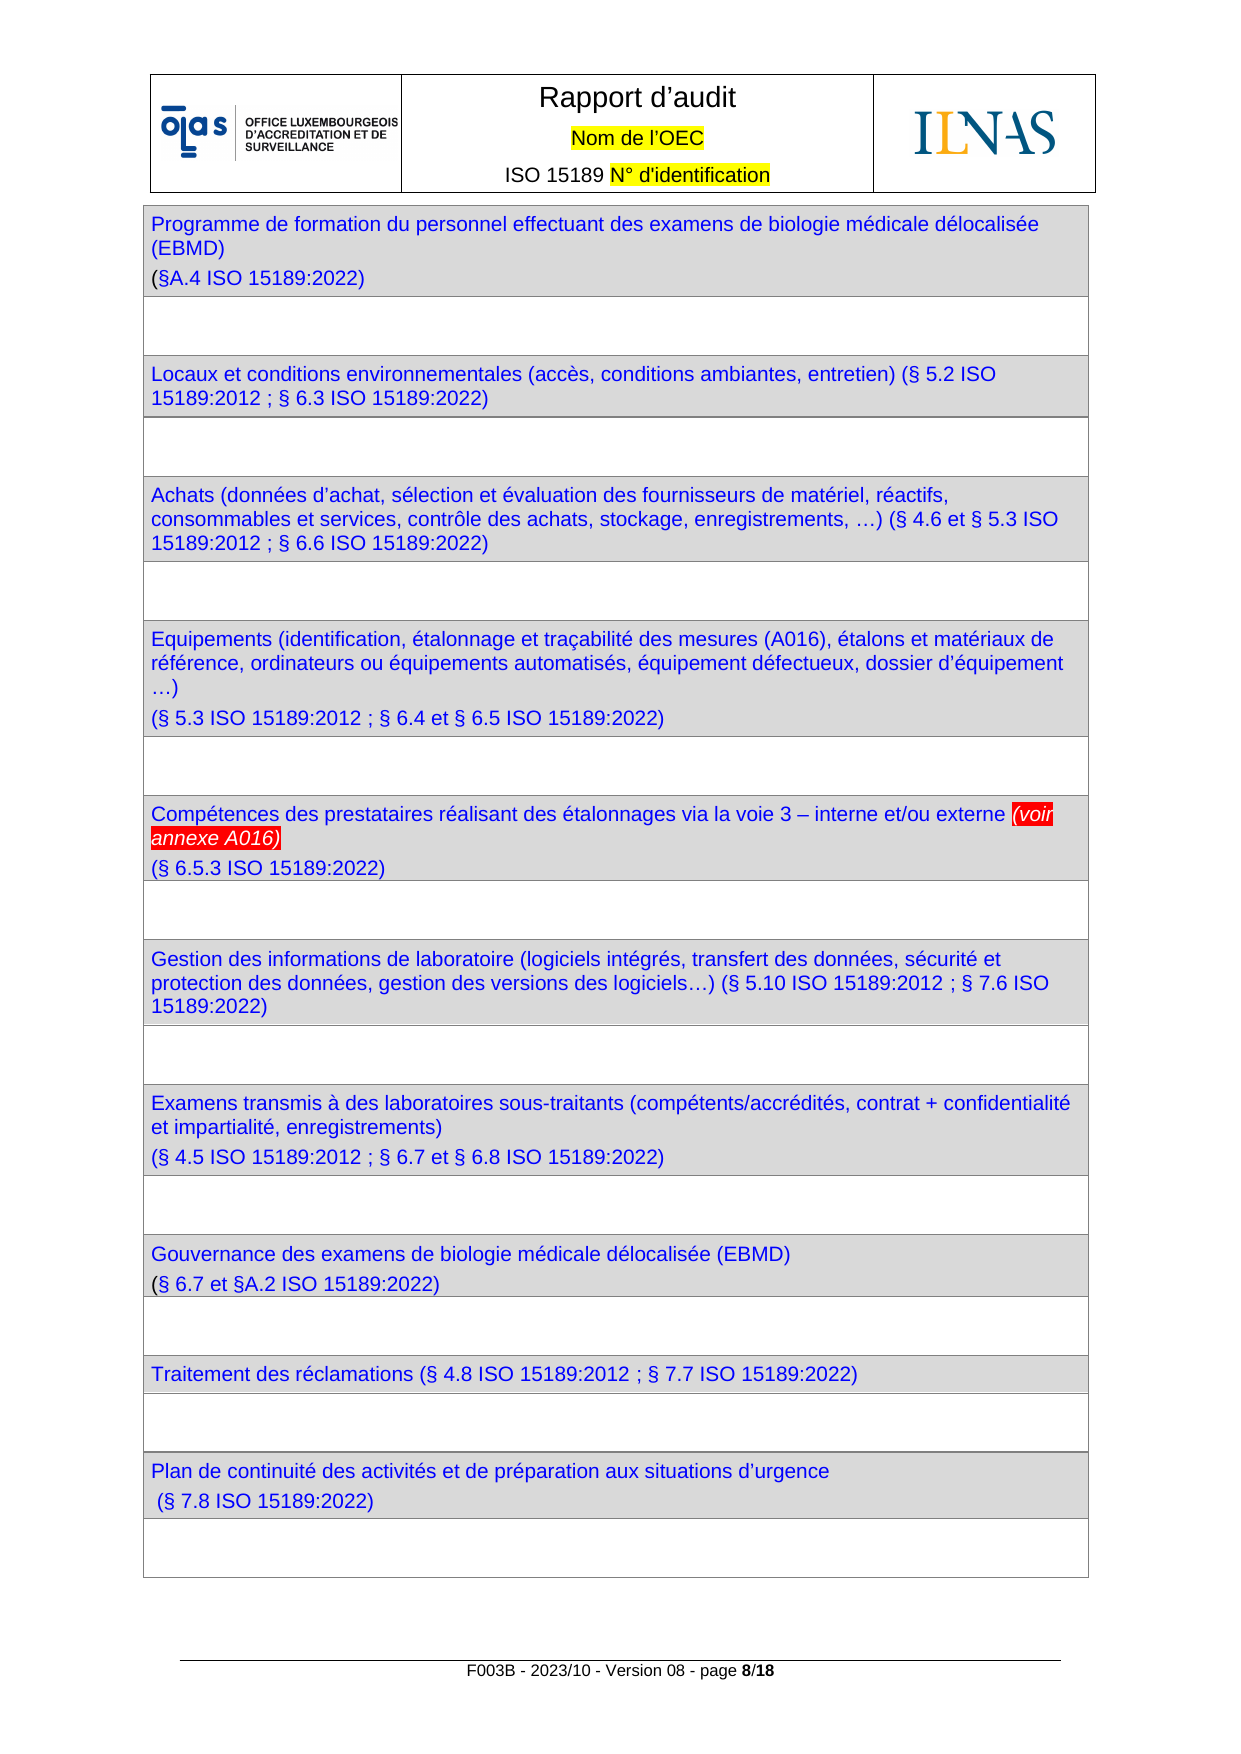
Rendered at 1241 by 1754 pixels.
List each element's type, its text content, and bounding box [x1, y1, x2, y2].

table_cell Plan de continuité des activités et de préparation aux situations d’urgence (§ 7.8 ISO 15189:2022) [144, 1453, 1088, 1518]
table_cell [144, 1394, 1088, 1451]
table_cell [144, 562, 1088, 620]
table_cell Gouvernance des examens de biologie médicale délocalisée (EBMD) (§ 6.7 et §A.2 ISO 15189:2022) [144, 1235, 1088, 1296]
picture [161, 105, 398, 161]
table_cell Compétences des prestataires réalisant des étalonnages via la voie 3 – interne et/ou externe (voir annexe A016) (§ 6.5.3 ISO 15189:2022) [144, 796, 1088, 880]
table_cell Locaux et conditions environnementales (accès, conditions ambiantes, entretien) (§ 5.2 ISO 15189:2012 ; § 6.3 ISO 15189:2022) [144, 356, 1088, 416]
table_cell Achats (données d’achat, sélection et évaluation des fournisseurs de matériel, réactifs, consommables et services, contrôle des achats, stockage, enregistrements, …) (§ 4.6 et § 5.3 ISO 15189:2012 ; § 6.6 ISO 15189:2022) [144, 477, 1088, 561]
table_cell [144, 297, 1088, 355]
table_cell [144, 1026, 1088, 1084]
table_cell Programme de formation du personnel effectuant des examens de biologie médicale délocalisée (EBMD) (§A.4 ISO 15189:2022) [144, 206, 1088, 296]
table_cell [144, 1176, 1088, 1234]
table_cell [144, 1297, 1088, 1355]
table_cell [144, 881, 1088, 939]
table_cell Traitement des réclamations (§ 4.8 ISO 15189:2012 ; § 7.7 ISO 15189:2022) [144, 1356, 1088, 1392]
table_cell [144, 418, 1088, 476]
table_cell [144, 1519, 1088, 1577]
table_cell Gestion des informations de laboratoire (logiciels intégrés, transfert des données, sécurité et protection des données, gestion des versions des logiciels…) (§ 5.10 ISO 15189:2012 ; § 7.6 ISO 15189:2022) [144, 940, 1088, 1024]
table_cell Examens transmis à des laboratoires sous-traitants (compétents/accrédités, contrat + confidentialité et impartialité, enregistrements) (§ 4.5 ISO 15189:2012 ; § 6.7 et § 6.8 ISO 15189:2022) [144, 1085, 1088, 1175]
table_cell [144, 737, 1088, 795]
picture [909, 109, 1060, 157]
table_cell Equipements (identification, étalonnage et traçabilité des mesures (A016), étalons et matériaux de référence, ordinateurs ou équipements automatisés, équipement défectueux, dossier d’équipement …) (§ 5.3 ISO 15189:2012 ; § 6.4 et § 6.5 ISO 15189:2022) [144, 621, 1088, 736]
